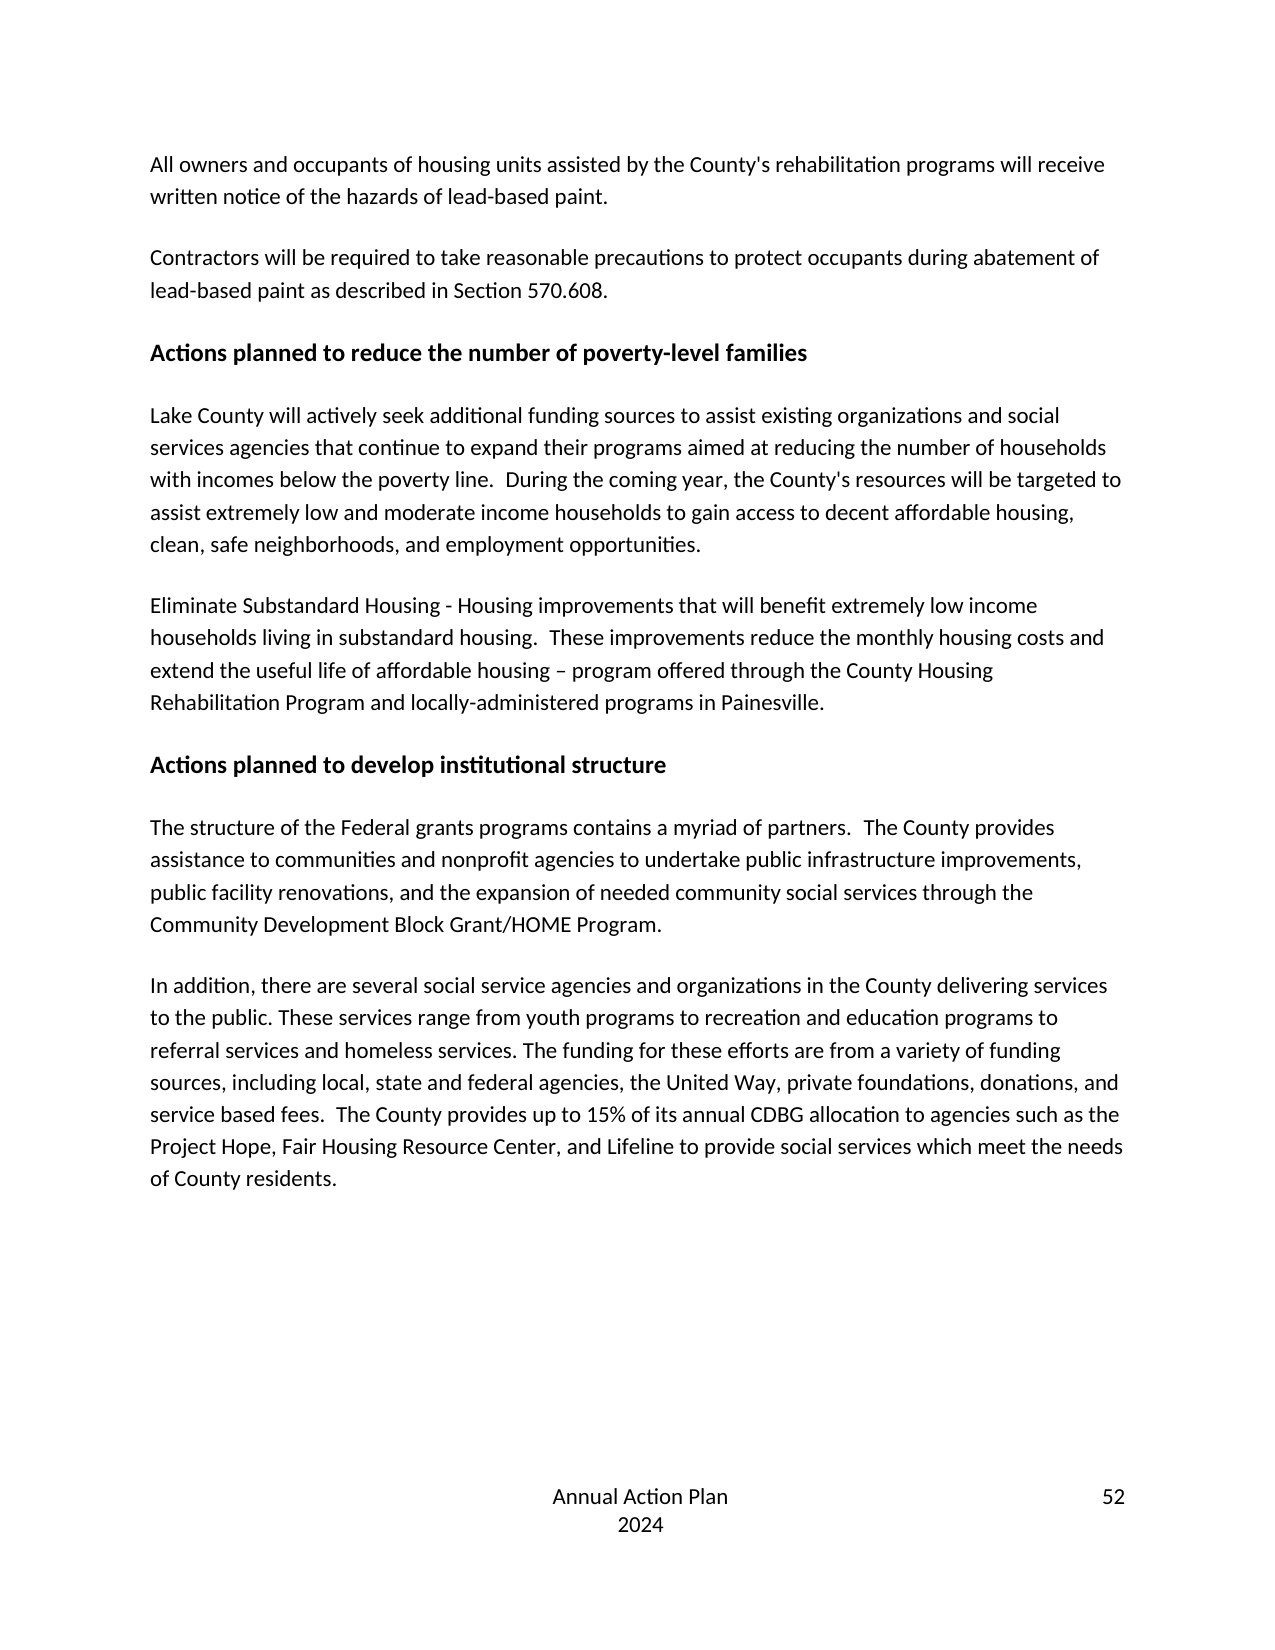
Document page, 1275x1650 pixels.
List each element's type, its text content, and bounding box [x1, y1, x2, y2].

text In addition, there are several social service agencies and organizations in the County delivering services to the public. These services range from youth programs to recreation and education programs to referral services and homeless services. The funding for these efforts are from a variety of funding sources, including local, state and federal agencies, the United Way, private foundations, donations, and service based fees. The County provides up to 15% of its annual CDBG allocation to agencies such as the Project Hope, Fair Housing Resource Center, and Lifeline to provide social services which meet the needs of County residents. [150, 971, 1125, 1192]
text All owners and occupants of housing units assisted by the County's rehabilitation programs will receive written notice of the hazards of lead-based paint. [150, 150, 1125, 210]
text Actions planned to reduce the number of poverty-level families [150, 337, 1125, 368]
text Contractors will be required to take reasonable precautions to protect occupants during abatement of lead-based paint as described in Section 570.608. [150, 243, 1125, 304]
text Lake County will actively seek additional funding sources to assist existing organizations and social services agencies that continue to expand their programs aimed at reducing the number of households with incomes below the poverty line. During the coming year, the County's resources will be targeted to assist extremely low and moderate income households to gain access to decent affordable housing, clean, safe neighborhoods, and employment opportunities. [150, 401, 1125, 558]
text Actions planned to develop institutional structure [150, 749, 1125, 780]
text Eliminate Substandard Housing - Housing improvements that will benefit extremely low income households living in substandard housing. These improvements reduce the monthly housing costs and extend the useful life of affordable housing – program offered through the County Housing Rehabilitation Program and locally-administered programs in Painesville. [150, 591, 1125, 716]
text The structure of the Federal grants programs contains a myriad of partners. The County provides assistance to communities and nonprofit agencies to undertake public infrastructure improvements, public facility renovations, and the expansion of needed community social services through the Community Development Block Grant/HOME Program. [150, 813, 1125, 938]
